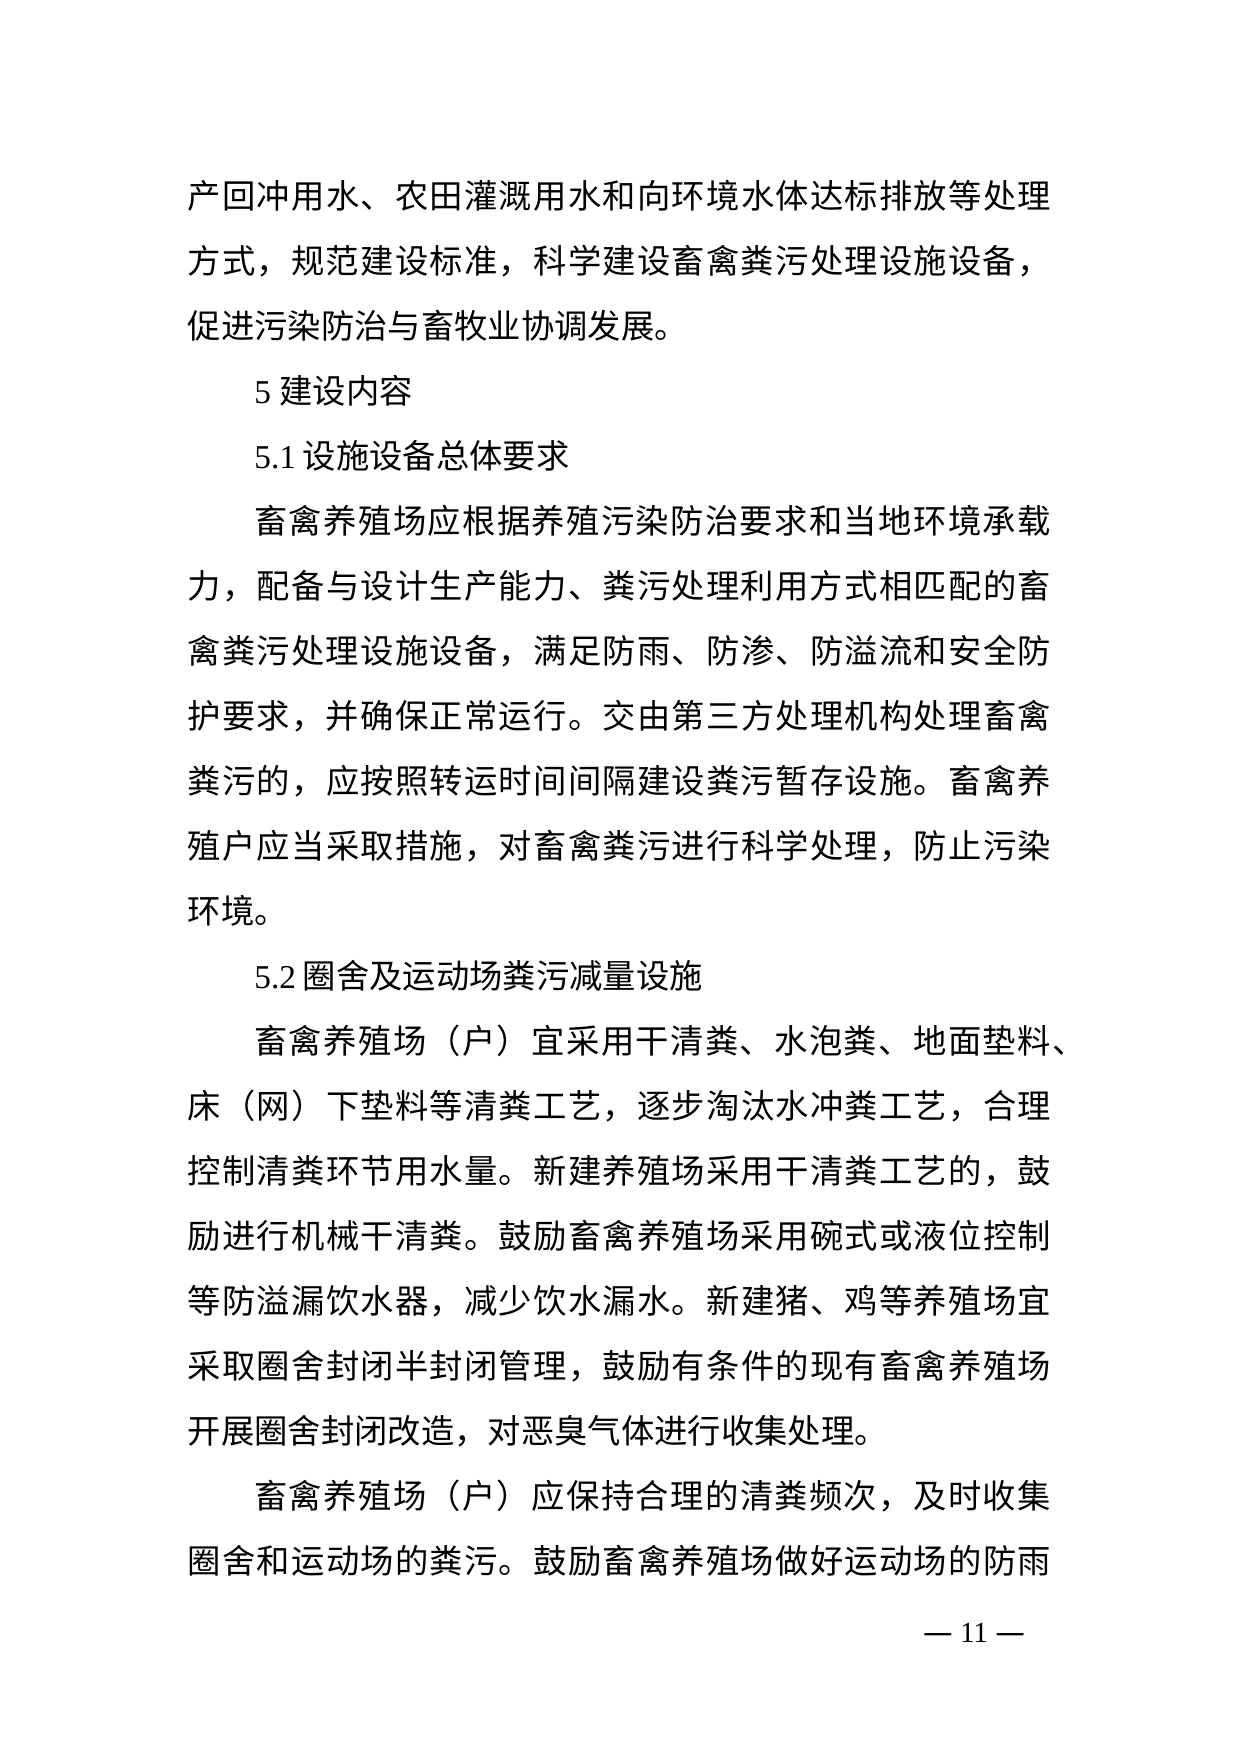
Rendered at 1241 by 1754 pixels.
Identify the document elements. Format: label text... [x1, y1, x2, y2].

text 5.2圈舍及运动场粪污减量设施 [187, 942, 1053, 1007]
text 畜禽养殖场应根据养殖污染防治要求和当地环境承载力，配备与设计生产能力、粪污处理利用方式相匹配的畜禽粪污处理设施设备，满足防雨、防渗、防溢流和安全防护要求，并确保正常运行。交由第三方处理机构处理畜禽粪污的，应按照转运时间间隔建设粪污暂存设施。畜禽养殖户应当采取措施，对畜禽粪污进行科学处理，防止污染环境。 [187, 487, 1053, 942]
text 5.1设施设备总体要求 [187, 422, 1053, 487]
text 5 建设内容 [187, 357, 1053, 422]
text 畜禽养殖场（户）宜采用干清粪、水泡粪、地面垫料、床（网）下垫料等清粪工艺，逐步淘汰水冲粪工艺，合理控制清粪环节用水量。新建养殖场采用干清粪工艺的，鼓励进行机械干清粪。鼓励畜禽养殖场采用碗式或液位控制等防溢漏饮水器，减少饮水漏水。新建猪、鸡等养殖场宜采取圈舍封闭半封闭管理，鼓励有条件的现有畜禽养殖场开展圈舍封闭改造，对恶臭气体进行收集处理。 [187, 1007, 1053, 1462]
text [187, 162, 1053, 357]
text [187, 1462, 1053, 1592]
